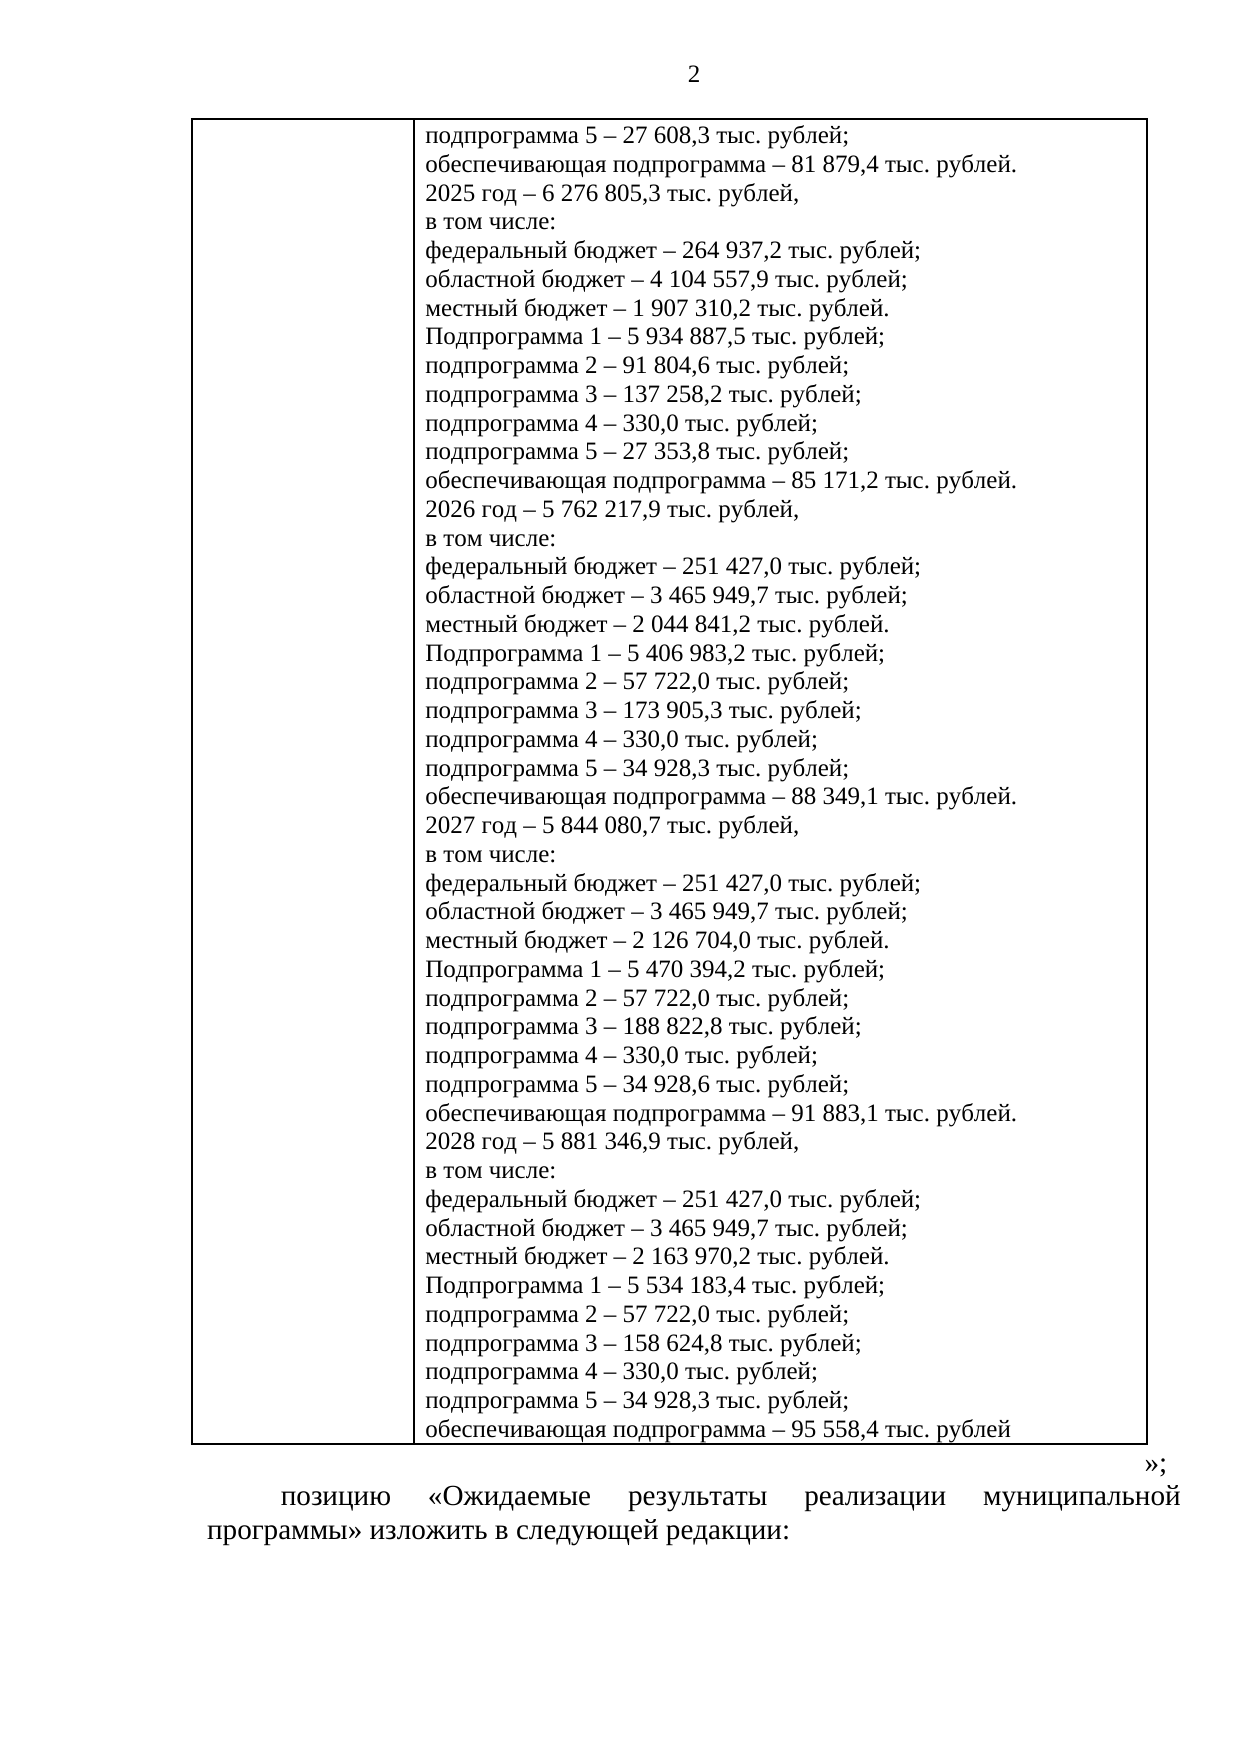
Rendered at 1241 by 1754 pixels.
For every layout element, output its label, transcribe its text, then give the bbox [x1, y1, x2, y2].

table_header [193, 120, 413, 1443]
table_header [415, 120, 1146, 1443]
text »; [207, 1445, 1167, 1478]
list позицию «Ожидаемые результаты реализации муниципальной программы» изложить в следующей редакции: [207, 1478, 1181, 1545]
